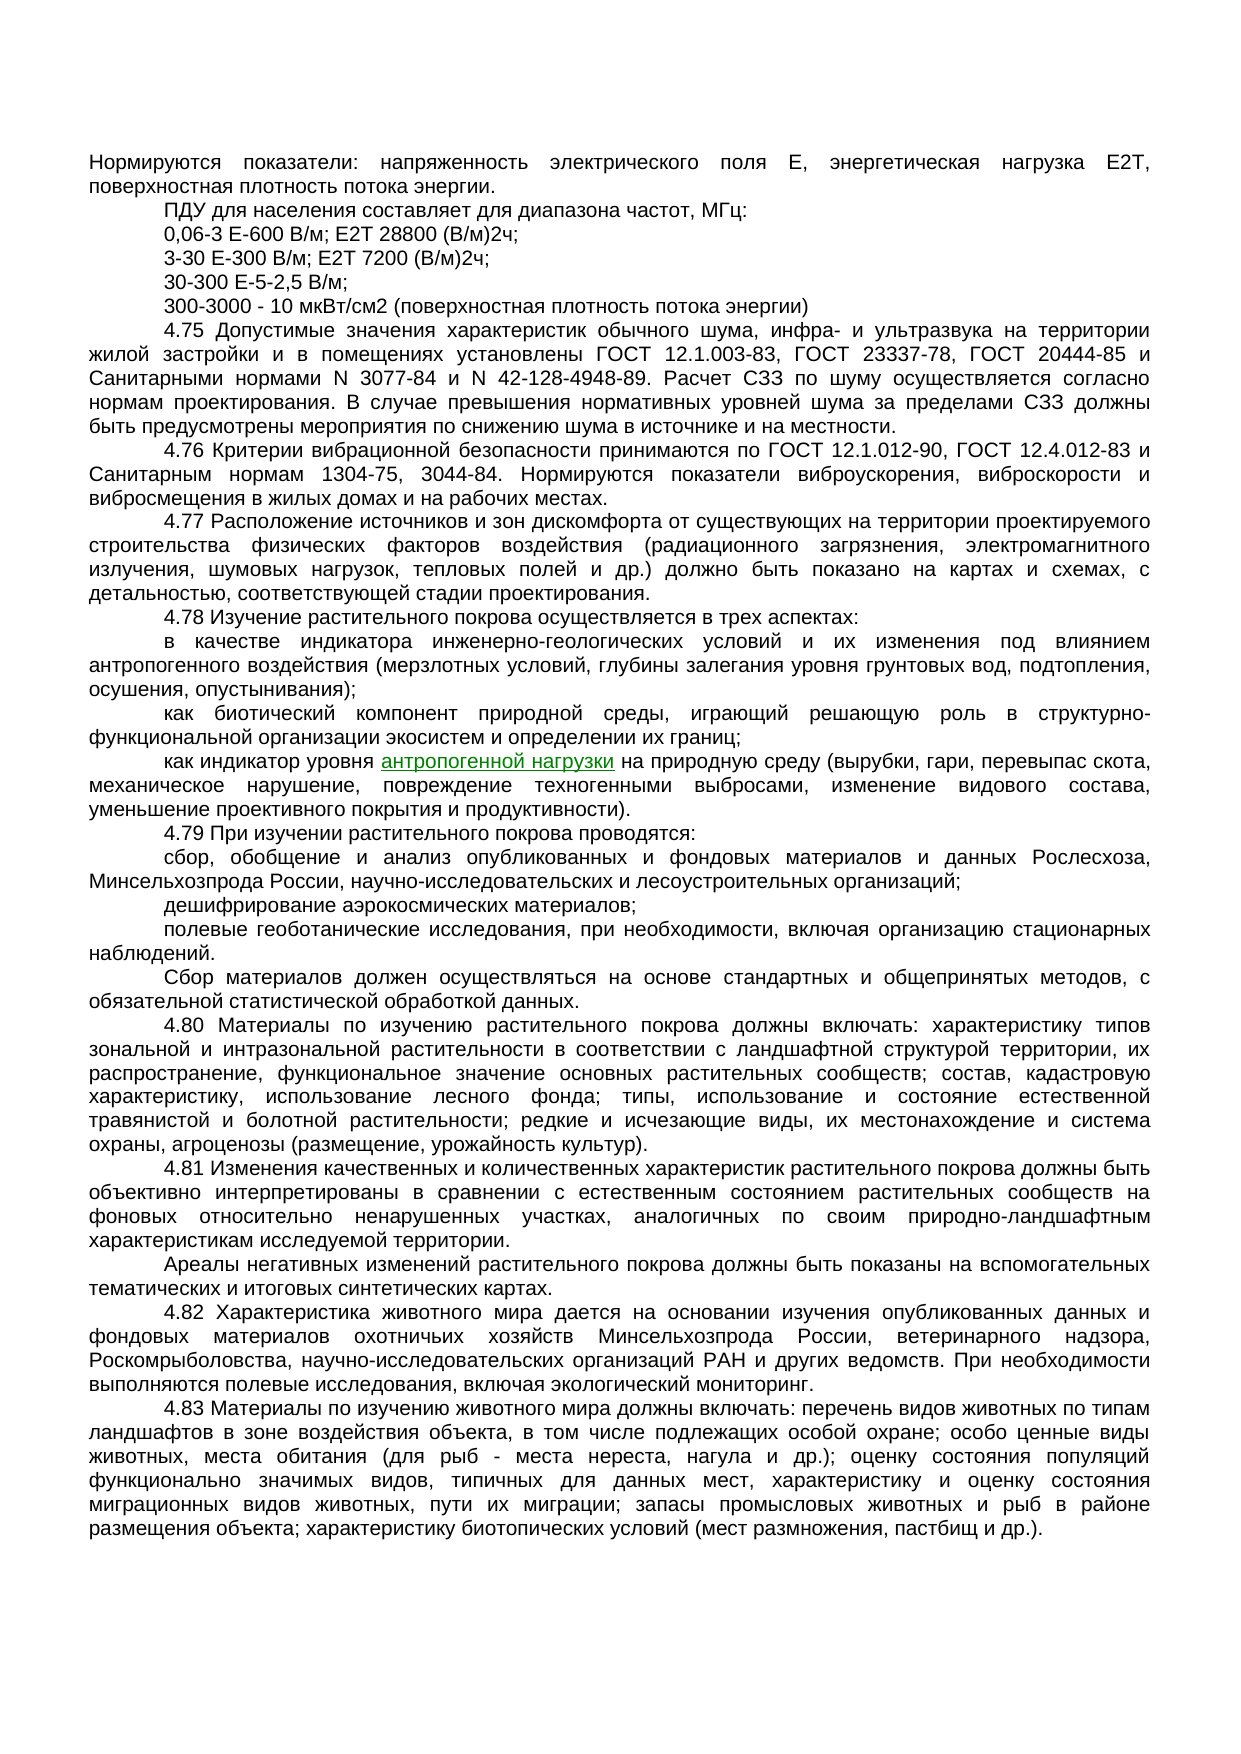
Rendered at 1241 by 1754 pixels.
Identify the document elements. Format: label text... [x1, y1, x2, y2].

text 4.79 При изучении растительного покрова проводятся: [88, 821, 1152, 845]
text 4.82 Характеристика животного мира дается на основании изучения опубликованных данных и фондовых материалов охотничьих хозяйств Минсельхозпрода России, ветеринарного надзора, Роскомрыболовства, научно-исследовательских организаций РАН и других ведомств. При необходимости выполняются полевые исследования, включая экологический мониторинг. [88, 1300, 1152, 1396]
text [88, 150, 1152, 198]
text 4.83 Материалы по изучению животного мира должны включать: перечень видов животных по типам ландшафтов в зоне воздействия объекта, в том числе подлежащих особой охране; особо ценные виды животных, места обитания (для рыб - места нереста, нагула и др.); оценку состояния популяций функционально значимых видов, типичных для данных мест, характеристику и оценку состояния миграционных видов животных, пути их миграции; запасы промысловых животных и рыб в районе размещения объекта; характеристику биотопических условий (мест размножения, пастбищ и др.). [88, 1396, 1152, 1539]
text в качестве индикатора инженерно-геологических условий и их изменения под влиянием антропогенного воздействия (мерзлотных условий, глубины залегания уровня грунтовых вод, подтопления, осушения, опустынивания); [88, 629, 1152, 701]
text 30-300 Е-5-2,5 В/м; [88, 270, 1152, 294]
text Сбор материалов должен осуществляться на основе стандартных и общепринятых методов, с обязательной статистической обработкой данных. [88, 964, 1152, 1012]
text 4.76 Критерии вибрационной безопасности принимаются по ГОСТ 12.1.012-90, ГОСТ 12.4.012-83 и Санитарным нормам 1304-75, 3044-84. Нормируются показатели виброускорения, виброскорости и вибросмещения в жилых домах и на рабочих местах. [88, 437, 1152, 509]
text 4.78 Изучение растительного покрова осуществляется в трех аспектах: [88, 605, 1152, 629]
text Ареалы негативных изменений растительного покрова должны быть показаны на вспомогательных тематических и итоговых синтетических картах. [88, 1252, 1152, 1300]
text 300-3000 - 10 мкВт/см2 (поверхностная плотность потока энергии) [88, 294, 1152, 318]
text 4.80 Материалы по изучению растительного покрова должны включать: характеристику типов зональной и интразональной растительности в соответствии с ландшафтной структурой территории, их распространение, функциональное значение основных растительных сообществ; состав, кадастровую характеристику, использование лесного фонда; типы, использование и состояние естественной травянистой и болотной растительности; редкие и исчезающие виды, их местонахождение и система охраны, агроценозы (размещение, урожайность культур). [88, 1012, 1152, 1156]
text дешифрирование аэрокосмических материалов; [88, 893, 1152, 917]
text сбор, обобщение и анализ опубликованных и фондовых материалов и данных Рослесхоза, Минсельхозпрода России, научно-исследовательских и лесоустроительных организаций; [88, 845, 1152, 893]
text 3-30 Е-300 В/м; Е2Т 7200 (В/м)2ч; [88, 246, 1152, 270]
text 4.75 Допустимые значения характеристик обычного шума, инфра- и ультразвука на территории жилой застройки и в помещениях установлены ГОСТ 12.1.003-83, ГОСТ 23337-78, ГОСТ 20444-85 и Санитарными нормами N 3077-84 и N 42-128-4948-89. Расчет СЗЗ по шуму осуществляется согласно нормам проектирования. В случае превышения нормативных уровней шума за пределами СЗЗ должны быть предусмотрены мероприятия по снижению шума в источнике и на местности. [88, 318, 1152, 437]
text как индикатор уровня антропогенной нагрузки на природную среду (вырубки, гари, перевыпас скота, механическое нарушение, повреждение техногенными выбросами, изменение видового состава, уменьшение проективного покрытия и продуктивности). [88, 749, 1152, 821]
text как биотический компонент природной среды, играющий решающую роль в структурно-функциональной организации экосистем и определении их границ; [88, 701, 1152, 749]
text ПДУ для населения составляет для диапазона частот, МГц: [88, 198, 1152, 222]
text полевые геоботанические исследования, при необходимости, включая организацию стационарных наблюдений. [88, 917, 1152, 964]
text 4.81 Изменения качественных и количественных характеристик растительного покрова должны быть объективно интерпретированы в сравнении с естественным состоянием растительных сообществ на фоновых относительно ненарушенных участках, аналогичных по своим природно-ландшафтным характеристикам исследуемой территории. [88, 1156, 1152, 1252]
text 0,06-3 Е-600 В/м; Е2Т 28800 (В/м)2ч; [88, 222, 1152, 246]
text 4.77 Расположение источников и зон дискомфорта от существующих на территории проектируемого строительства физических факторов воздействия (радиационного загрязнения, электромагнитного излучения, шумовых нагрузок, тепловых полей и др.) должно быть показано на картах и схемах, с детальностью, соответствующей стадии проектирования. [88, 509, 1152, 605]
